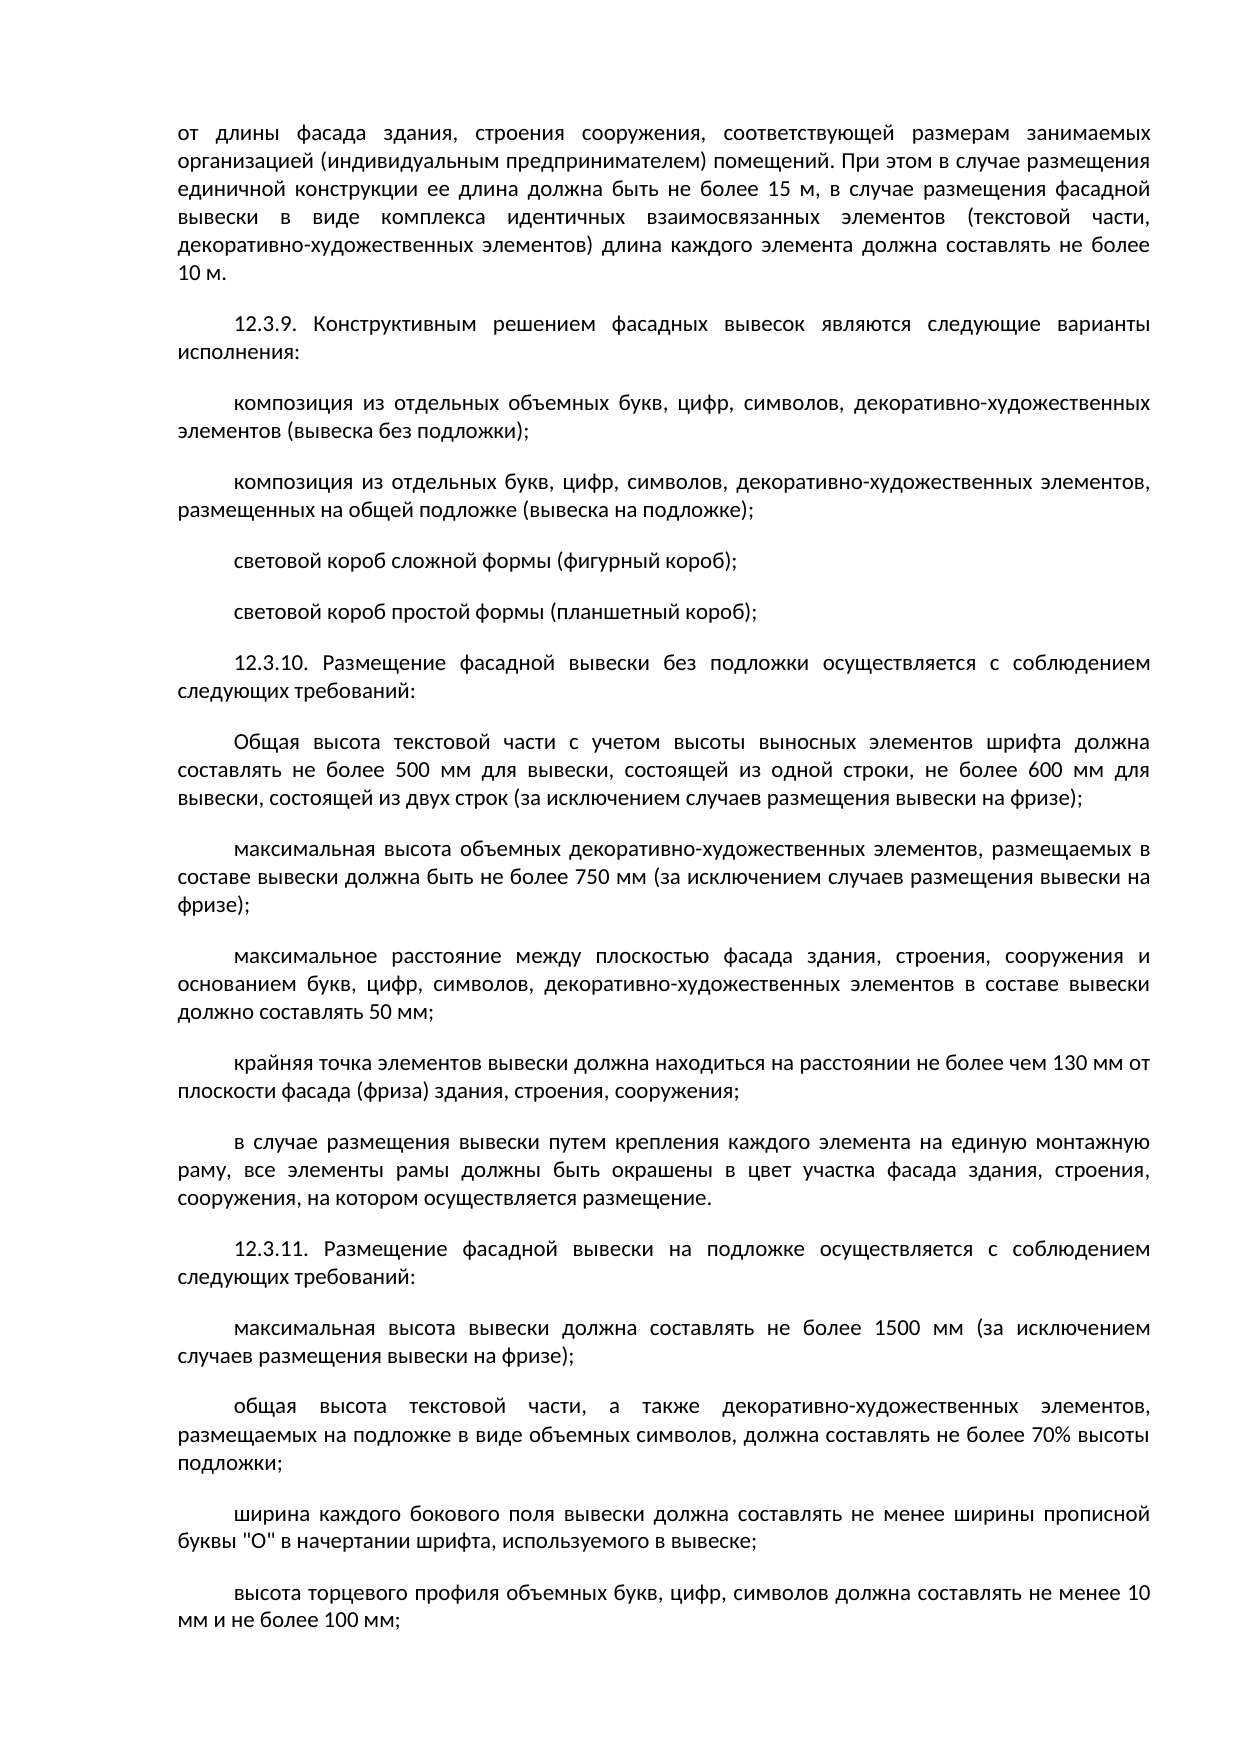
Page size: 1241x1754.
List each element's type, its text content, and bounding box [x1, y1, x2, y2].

text максимальное расстояние между плоскостью фасада здания, строения, сооружения и основанием букв, цифр, символов, декоративно-художественных элементов в составе вывески должно составлять 50 мм; [177, 941, 1152, 1025]
text 12.3.10. Размещение фасадной вывески без подложки осуществляется с соблюдением следующих требований: [177, 648, 1152, 704]
text максимальная высота вывески должна составлять не более 1500 мм (за исключением случаев размещения вывески на фризе); [177, 1313, 1152, 1369]
text Общая высота текстовой части с учетом высоты выносных элементов шрифта должна составлять не более 500 мм для вывески, состоящей из одной строки, не более 600 мм для вывески, состоящей из двух строк (за исключением случаев размещения вывески на фризе); [177, 727, 1152, 811]
text высота торцевого профиля объемных букв, цифр, символов должна составлять не менее 10 мм и не более 100 мм; [177, 1578, 1152, 1634]
text максимальная высота объемных декоративно-художественных элементов, размещаемых в составе вывески должна быть не более 750 мм (за исключением случаев размещения вывески на фризе); [177, 834, 1152, 918]
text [177, 118, 1152, 286]
text 12.3.11. Размещение фасадной вывески на подложке осуществляется с соблюдением следующих требований: [177, 1234, 1152, 1290]
text композиция из отдельных объемных букв, цифр, символов, декоративно-художественных элементов (вывеска без подложки); [177, 388, 1152, 444]
text общая высота текстовой части, а также декоративно-художественных элементов, размещаемых на подложке в виде объемных символов, должна составлять не более 70% высоты подложки; [177, 1392, 1152, 1476]
text световой короб простой формы (планшетный короб); [177, 597, 1152, 625]
text 12.3.9. Конструктивным решением фасадных вывесок являются следующие варианты исполнения: [177, 309, 1152, 365]
text световой короб сложной формы (фигурный короб); [177, 546, 1152, 574]
text в случае размещения вывески путем крепления каждого элемента на единую монтажную раму, все элементы рамы должны быть окрашены в цвет участка фасада здания, строения, сооружения, на котором осуществляется размещение. [177, 1127, 1152, 1211]
text крайняя точка элементов вывески должна находиться на расстоянии не более чем 130 мм от плоскости фасада (фриза) здания, строения, сооружения; [177, 1048, 1152, 1104]
text композиция из отдельных букв, цифр, символов, декоративно-художественных элементов, размещенных на общей подложке (вывеска на подложке); [177, 467, 1152, 523]
text ширина каждого бокового поля вывески должна составлять не менее ширины прописной буквы "О" в начертании шрифта, используемого в вывеске; [177, 1499, 1152, 1555]
